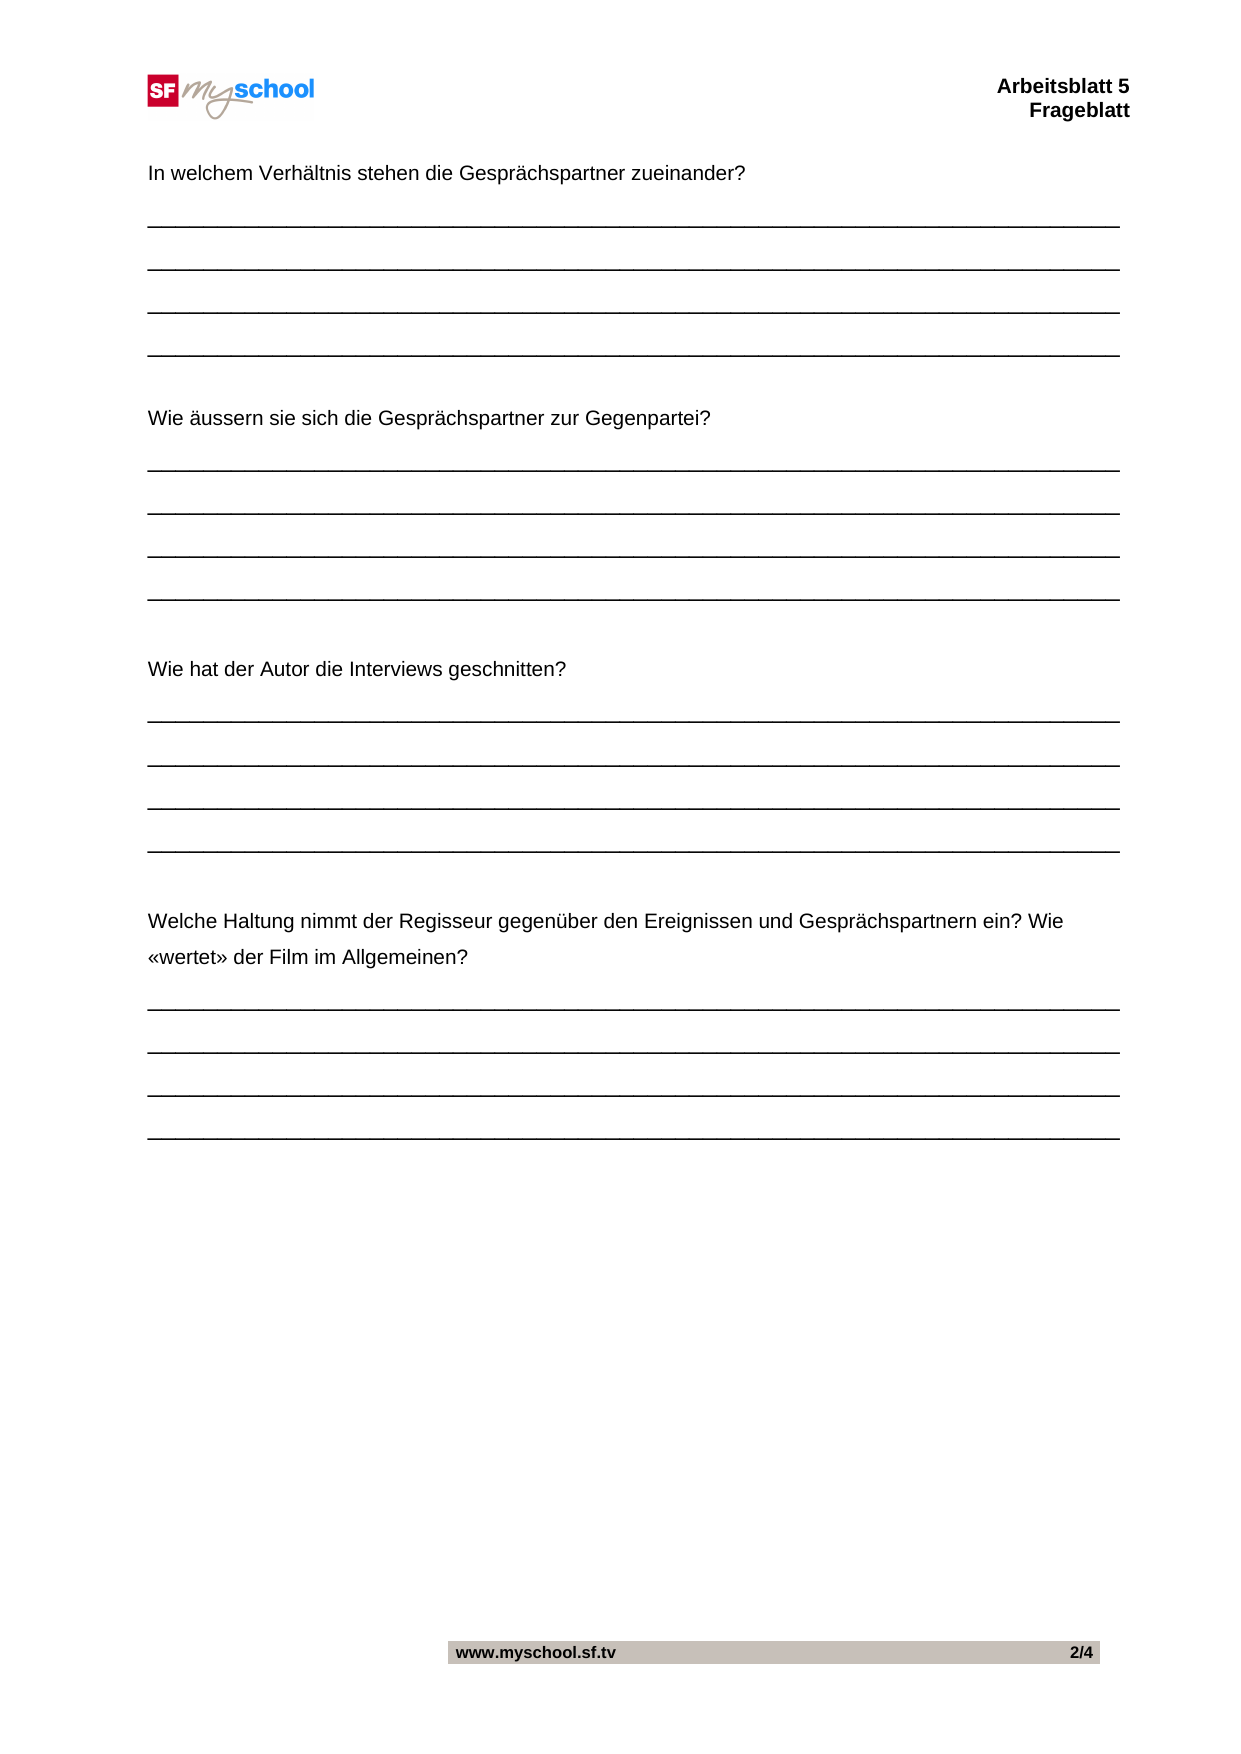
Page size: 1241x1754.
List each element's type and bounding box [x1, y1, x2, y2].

picture [147, 73, 314, 121]
table_cell [140, 161, 1137, 1604]
